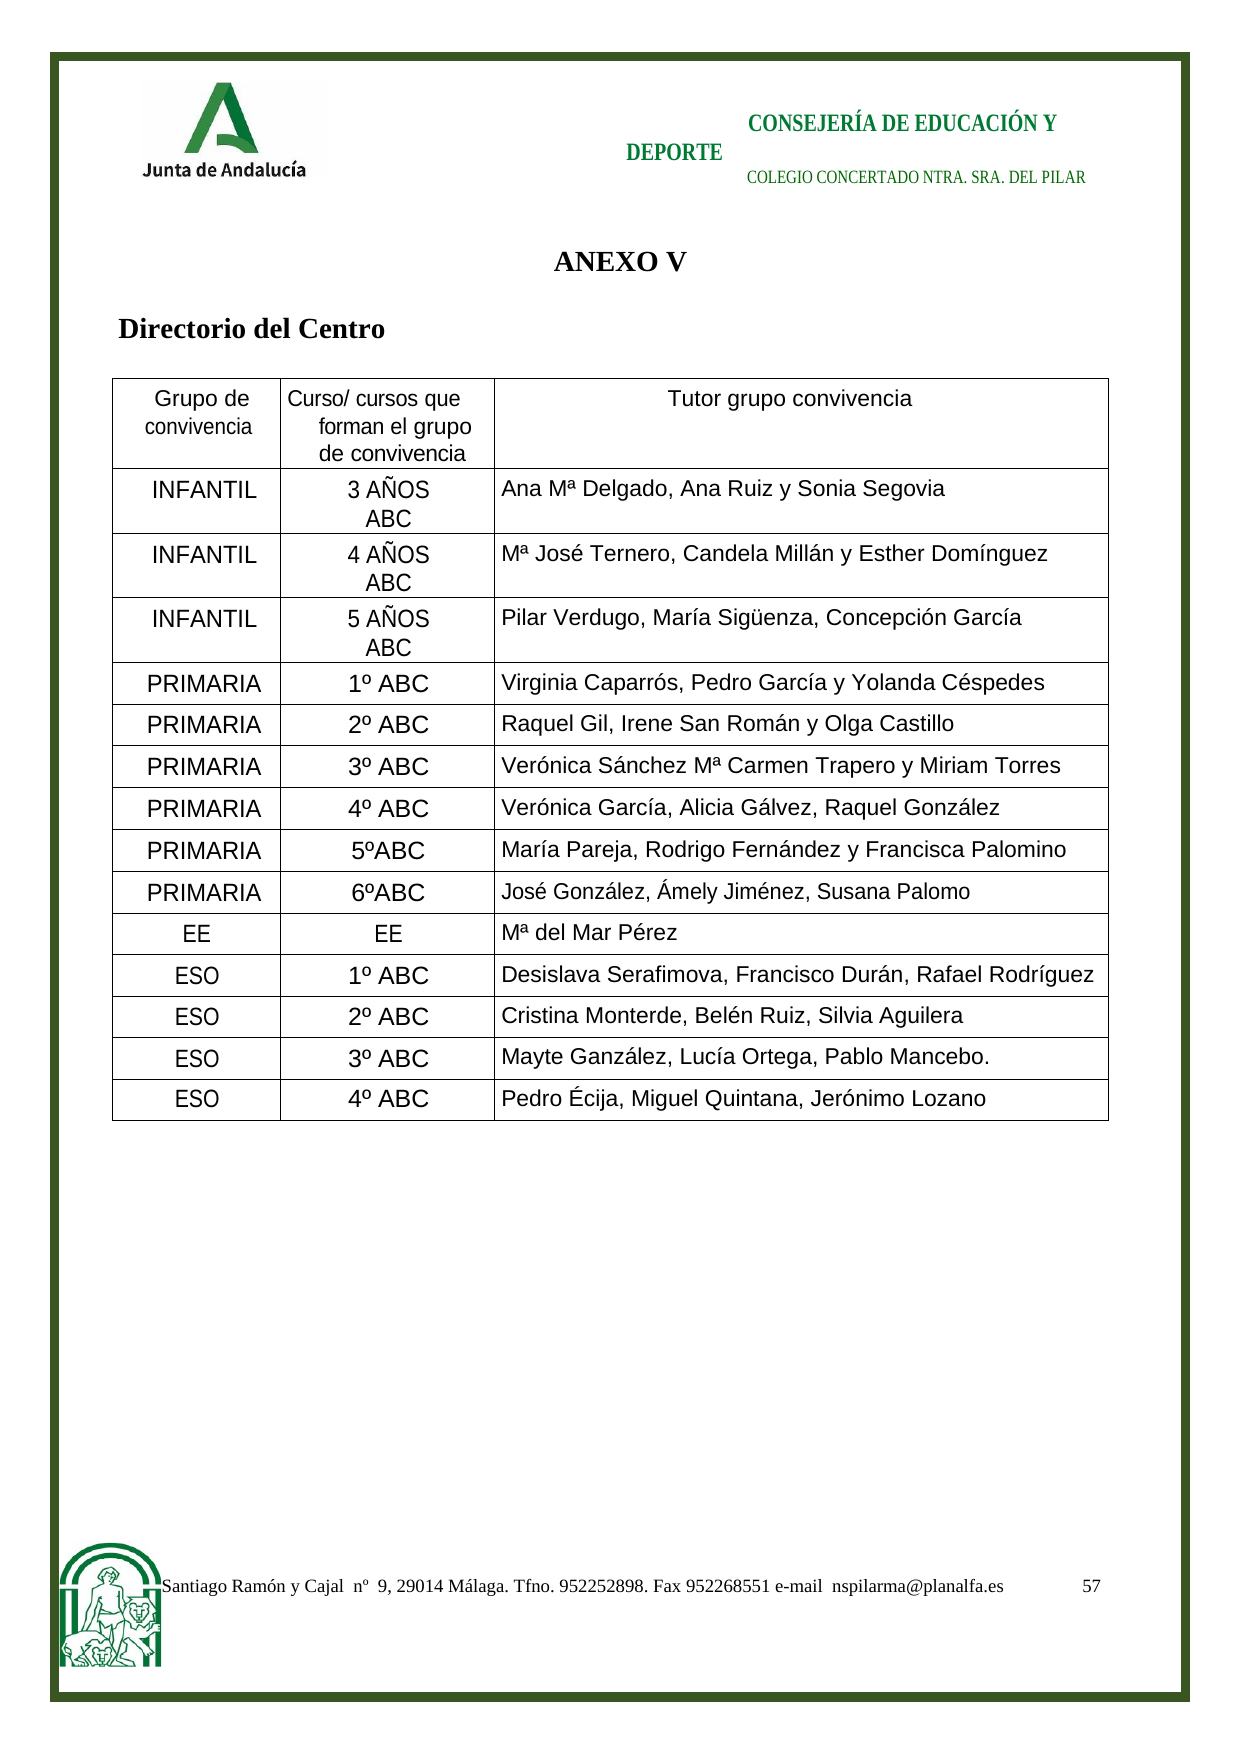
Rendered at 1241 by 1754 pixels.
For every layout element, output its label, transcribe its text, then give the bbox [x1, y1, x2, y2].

table_cell Desislava Serafimova, Francisco Durán, Rafael Rodríguez [495, 955, 1108, 996]
text ANEXO V [102, 244, 1138, 277]
table_cell Pilar Verdugo, María Sigüenza, Concepción García [495, 598, 1108, 662]
table_cell Raquel Gil, Irene San Román y Olga Castillo [495, 705, 1108, 745]
table_header Curso/ cursos que forman el grupo de convivencia [281, 379, 494, 468]
table_cell Verónica Sánchez Mª Carmen Trapero y Miriam Torres [495, 746, 1108, 787]
table_cell 5ºABC [281, 830, 494, 871]
table_header Tutor grupo convivencia [495, 379, 1108, 468]
table_cell PRIMARIA [113, 746, 280, 787]
table_cell Virginia Caparrós, Pedro García y Yolanda Céspedes [495, 663, 1108, 703]
table_cell EE [281, 914, 494, 954]
table_header Grupo de convivencia [113, 379, 280, 468]
table_cell PRIMARIA [113, 705, 280, 745]
table_cell María Pareja, Rodrigo Fernández y Francisca Palomino [495, 830, 1108, 871]
picture [59, 1541, 162, 1667]
table_cell 3 AÑOS ABC [281, 469, 494, 533]
table_cell INFANTIL [113, 598, 280, 662]
table_cell Ana Mª Delgado, Ana Ruiz y Sonia Segovia [495, 469, 1108, 533]
picture [141, 82, 327, 178]
table_cell PRIMARIA [113, 830, 280, 871]
table_cell Mayte Ganzález, Lucía Ortega, Pablo Mancebo. [495, 1038, 1108, 1078]
table_cell Pedro Écija, Miguel Quintana, Jerónimo Lozano [495, 1080, 1108, 1120]
table_cell ESO [113, 1080, 280, 1120]
table_cell INFANTIL [113, 469, 280, 533]
table_cell 4º ABC [281, 788, 494, 829]
table_cell Cristina Monterde, Belén Ruiz, Silvia Aguilera [495, 997, 1108, 1037]
table_cell PRIMARIA [113, 663, 280, 703]
table_cell PRIMARIA [113, 872, 280, 913]
table_cell 4º ABC [281, 1080, 494, 1120]
table_cell José González, Ámely Jiménez, Susana Palomo [495, 872, 1108, 913]
table_cell Mª José Ternero, Candela Millán y Esther Domínguez [495, 534, 1108, 597]
table_cell ESO [113, 955, 280, 996]
table_cell 3º ABC [281, 1038, 494, 1078]
table_cell ESO [113, 1038, 280, 1078]
text Directorio del Centro [118, 311, 1138, 344]
table_cell EE [113, 914, 280, 954]
table_cell 4 AÑOS ABC [281, 534, 494, 597]
table_cell 5 AÑOS ABC [281, 598, 494, 662]
table_cell 1º ABC [281, 663, 494, 703]
table_cell Verónica García, Alicia Gálvez, Raquel González [495, 788, 1108, 829]
table_cell 2º ABC [281, 997, 494, 1037]
table_cell Mª del Mar Pérez [495, 914, 1108, 954]
table_cell PRIMARIA [113, 788, 280, 829]
table_cell ESO [113, 997, 280, 1037]
table_cell 6ºABC [281, 872, 494, 913]
table_cell 2º ABC [281, 705, 494, 745]
table_cell 1º ABC [281, 955, 494, 996]
table_cell INFANTIL [113, 534, 280, 597]
table_cell 3º ABC [281, 746, 494, 787]
